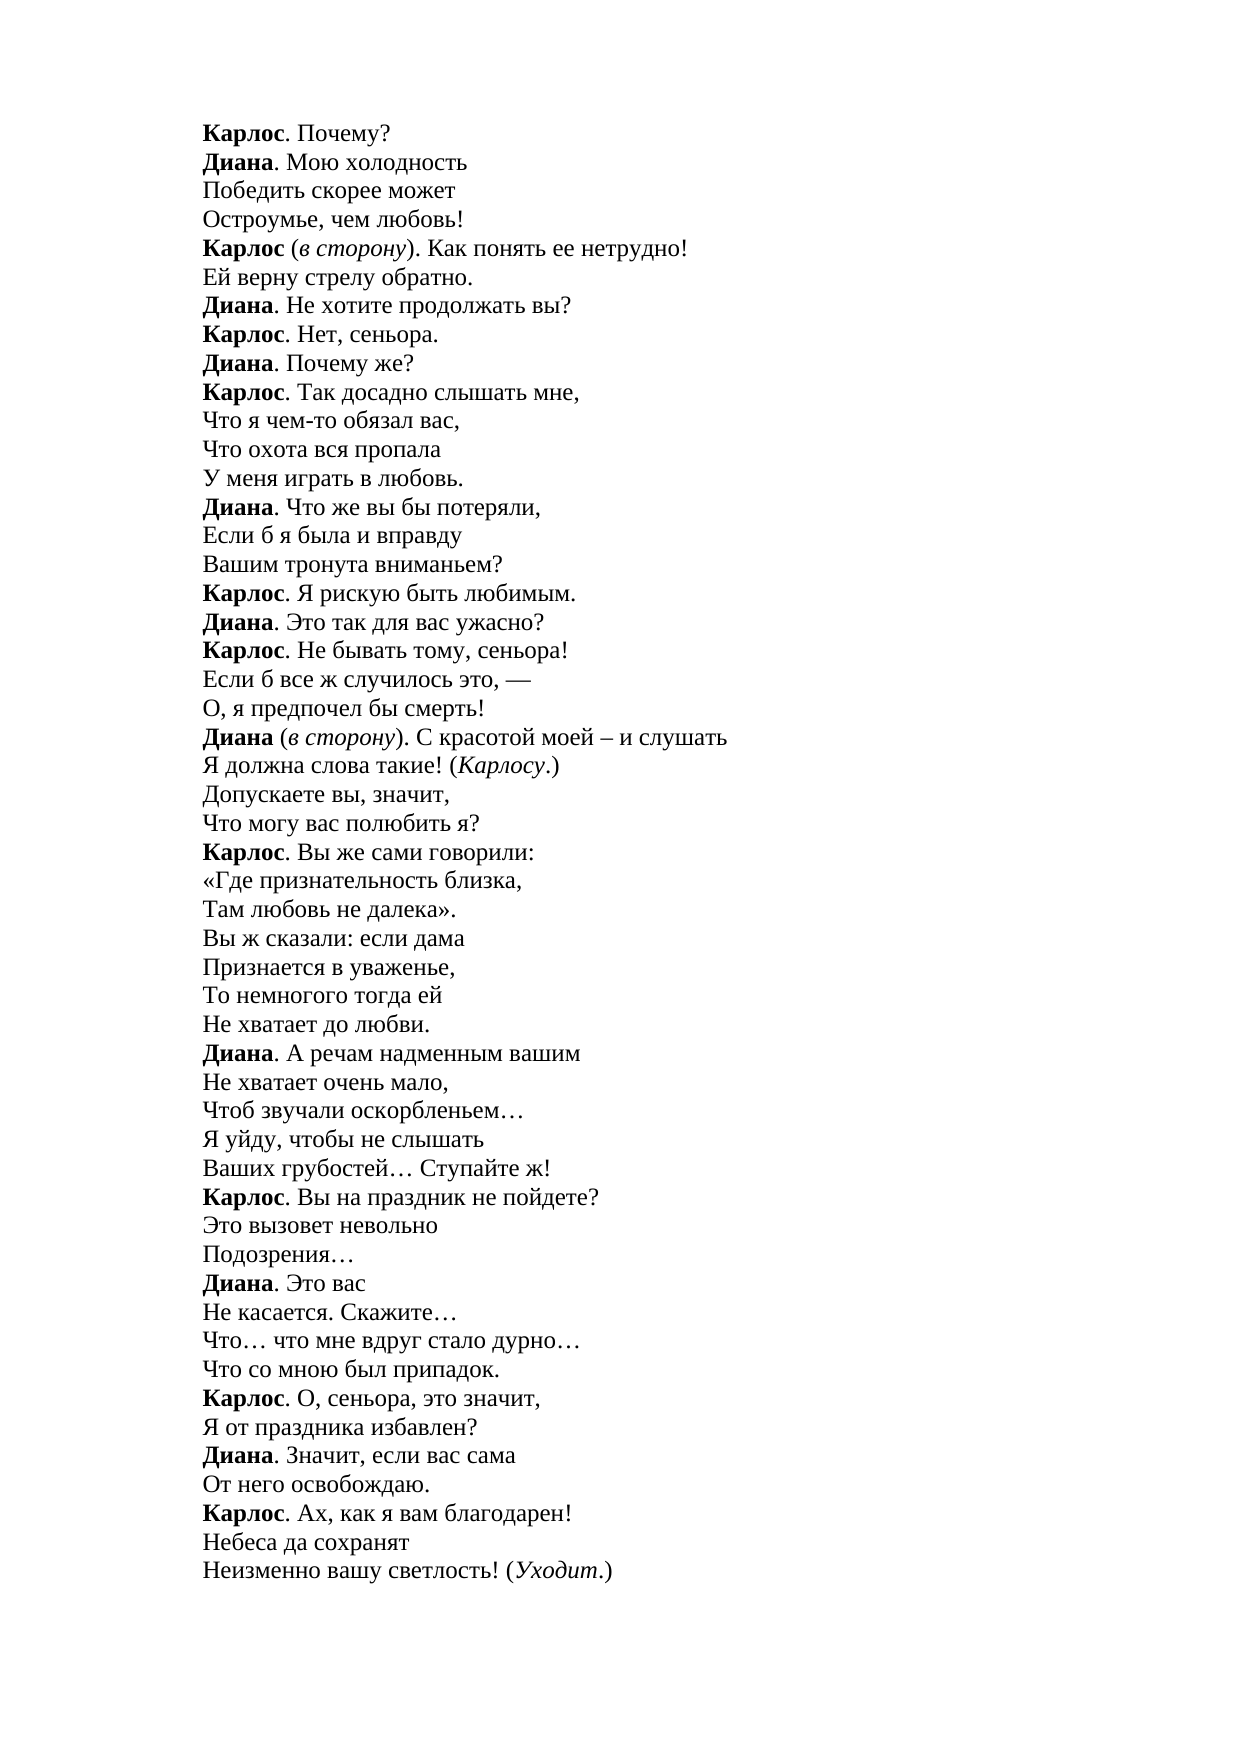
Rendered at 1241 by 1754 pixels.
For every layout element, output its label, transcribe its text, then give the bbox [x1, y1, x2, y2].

text Если б все ж случилось это, — [177, 664, 1152, 693]
text Неизменно вашу светлость! (Уходит.) [177, 1556, 1152, 1584]
text Диана (в сторону). С красотой моей – и слушать [177, 722, 1152, 751]
text Диана. Значит, если вас сама [177, 1441, 1152, 1469]
text Не касается. Скажите… [177, 1297, 1152, 1326]
text Небеса да сохранят [177, 1527, 1152, 1556]
text Остроумье, чем любовь! [177, 204, 1152, 233]
text Победить скорее может [177, 176, 1152, 204]
text Допускаете вы, значит, [177, 779, 1152, 808]
text Диана. Это так для вас ужасно? [177, 607, 1152, 636]
text Подозрения… [177, 1239, 1152, 1268]
text Карлос. Ах, как я вам благодарен! [177, 1498, 1152, 1527]
text Не хватает до любви. [177, 1009, 1152, 1038]
text Карлос. Нет, сеньора. [177, 319, 1152, 348]
text Не хватает очень мало, [177, 1067, 1152, 1096]
text Диана. Что же вы бы потеряли, [177, 492, 1152, 521]
text Признается в уваженье, [177, 952, 1152, 981]
text Там любовь не далека». [177, 894, 1152, 923]
text Что я чем-то обязал вас, [177, 406, 1152, 434]
text Вашим тронута вниманьем? [177, 549, 1152, 578]
text Карлос. Вы же сами говорили: [177, 837, 1152, 866]
text Диана. А речам надменным вашим [177, 1038, 1152, 1067]
text От него освобождаю. [177, 1469, 1152, 1498]
text У меня играть в любовь. [177, 463, 1152, 492]
text Что… что мне вдруг стало дурно… [177, 1326, 1152, 1354]
text Вы ж сказали: если дама [177, 923, 1152, 952]
text Карлос. Почему? [177, 118, 1152, 147]
text «Где признательность близка, [177, 866, 1152, 894]
text Диана. Мою холодность [177, 147, 1152, 176]
text Карлос. Вы на праздник не пойдете? [177, 1182, 1152, 1211]
text Что охота вся пропала [177, 434, 1152, 463]
text Карлос. Не бывать тому, сеньора! [177, 636, 1152, 664]
text Если б я была и вправду [177, 521, 1152, 549]
text Диана. Это вас [177, 1268, 1152, 1297]
text Я уйду, чтобы не слышать [177, 1124, 1152, 1153]
text Что со мною был припадок. [177, 1354, 1152, 1383]
text Диана. Не хотите продолжать вы? [177, 291, 1152, 319]
text Карлос. О, сеньора, это значит, [177, 1383, 1152, 1412]
text То немногого тогда ей [177, 981, 1152, 1009]
text Ваших грубостей… Ступайте ж! [177, 1153, 1152, 1182]
text Это вызовет невольно [177, 1211, 1152, 1239]
text Карлос (в сторону). Как понять ее нетрудно! [177, 233, 1152, 262]
text Ей верну стрелу обратно. [177, 262, 1152, 291]
text Чтоб звучали оскорбленьем… [177, 1096, 1152, 1124]
text О, я предпочел бы смерть! [177, 693, 1152, 722]
text Я должна слова такие! (Карлосу.) [177, 751, 1152, 779]
text Диана. Почему же? [177, 348, 1152, 377]
text Я от праздника избавлен? [177, 1412, 1152, 1441]
text Карлос. Так досадно слышать мне, [177, 377, 1152, 406]
text Карлос. Я рискую быть любимым. [177, 578, 1152, 607]
text Что могу вас полюбить я? [177, 808, 1152, 837]
